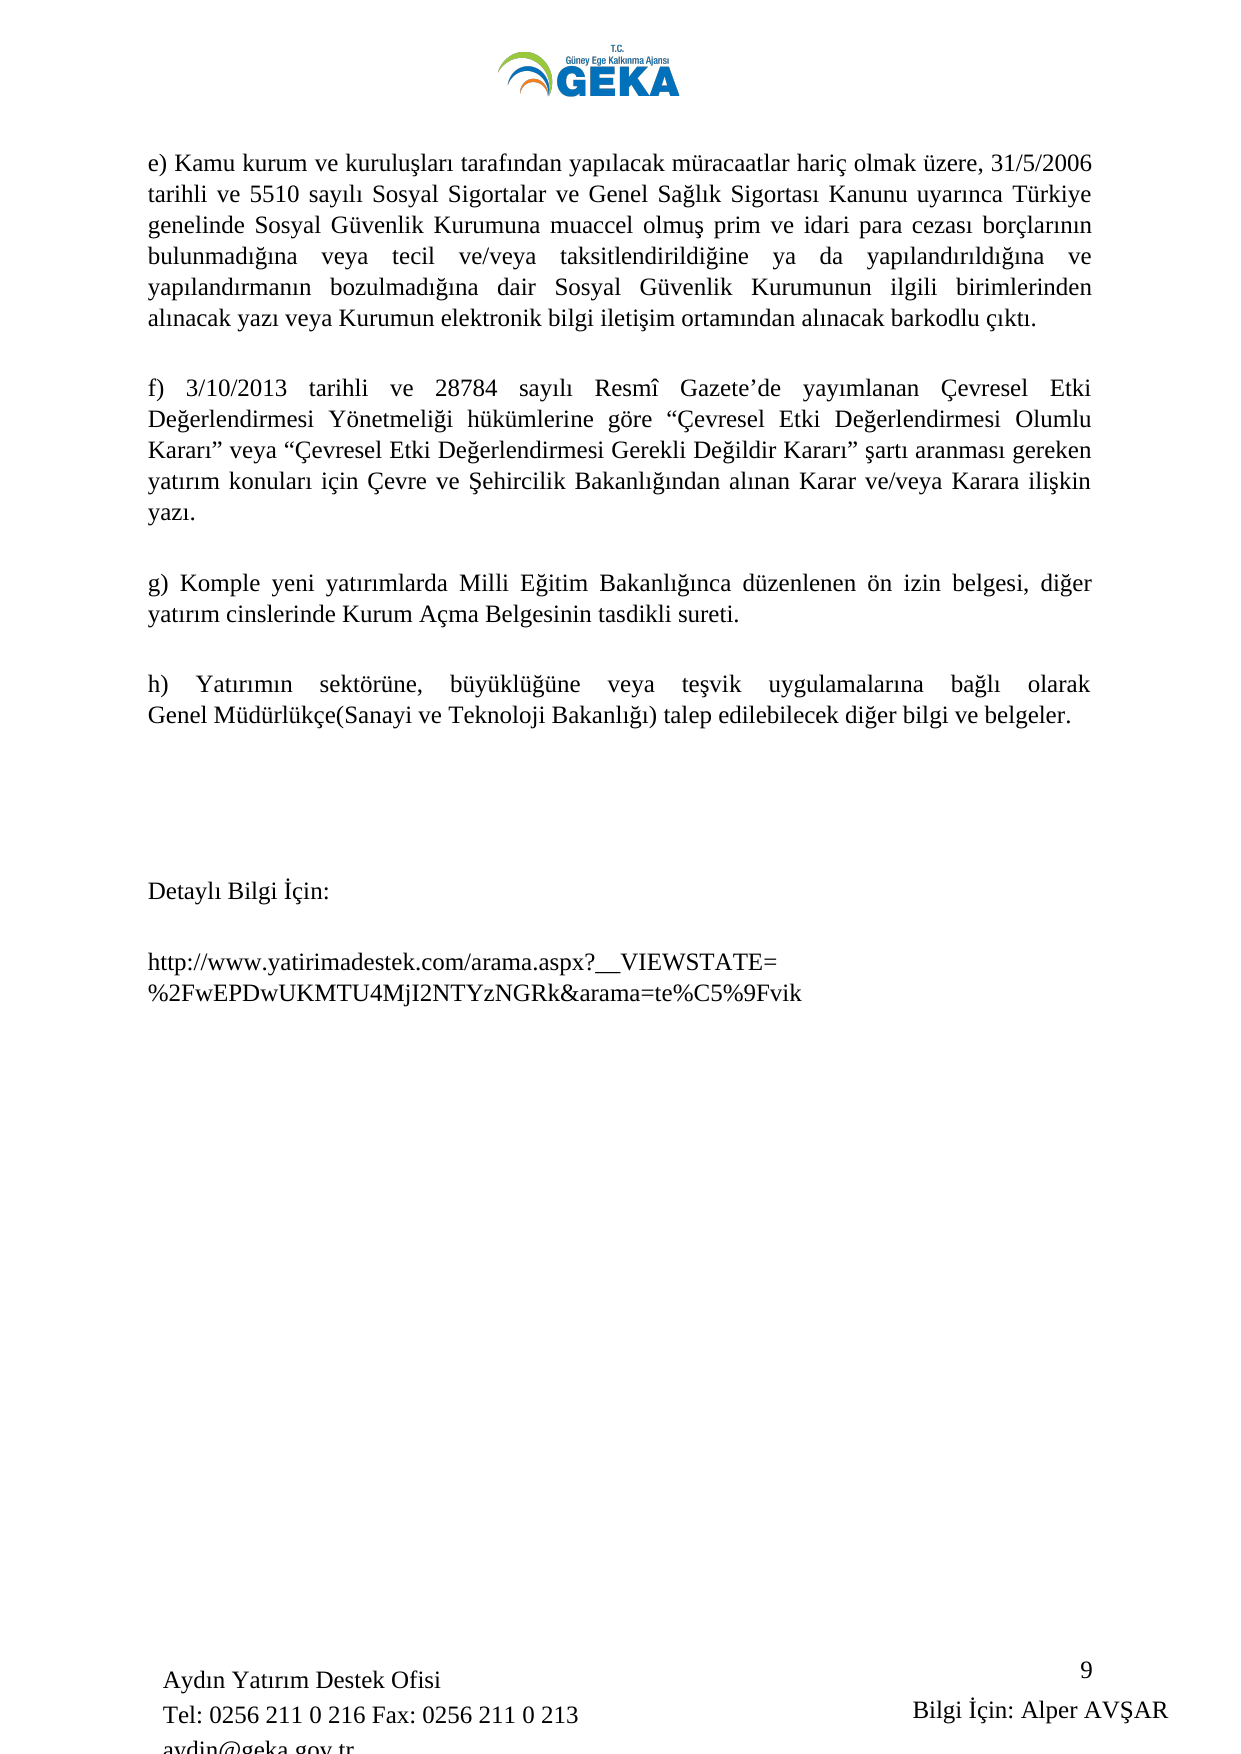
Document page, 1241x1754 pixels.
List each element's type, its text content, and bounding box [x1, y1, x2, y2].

picture [493, 25, 690, 124]
text e) Kamu kurum ve kuruluşları tarafından yapılacak müracaatlar hariç olmak üzere, 31/5/2006 tarihli ve 5510 sayılı Sosyal Sigortalar ve Genel Sağlık Sigortası Kanunu uyarınca Türkiye genelinde Sosyal Güvenlik Kurumuna muaccel olmuş prim ve idari para cezası borçlarının bulunmadığına veya tecil ve/veya taksitlendirildiğine ya da yapılandırıldığına ve yapılandırmanın bozulmadığına dair Sosyal Güvenlik Kurumunun ilgili birimlerinden alınacak yazı veya Kurumun elektronik bilgi iletişim ortamından alınacak barkodlu çıktı. [148, 148, 1093, 332]
text f) 3/10/2013 tarihli ve 28784 sayılı Resmî Gazete’de yayımlanan Çevresel Etki Değerlendirmesi Yönetmeliği hükümlerine göre “Çevresel Etki Değerlendirmesi Olumlu Kararı” veya “Çevresel Etki Değerlendirmesi Gerekli Değildir Kararı” şartı aranması gereken yatırım konuları için Çevre ve Şehircilik Bakanlığından alınan Karar ve/veya Karara ilişkin yazı. [148, 373, 1093, 526]
text http://www.yatirimadestek.com/arama.aspx?__VIEWSTATE=%2FwEPDwUKMTU4MjI2NTYzNGRk&arama=te%C5%9Fvik [148, 947, 1093, 1007]
text g) Komple yeni yatırımlarda Milli Eğitim Bakanlığınca düzenlenen ön izin belgesi, diğer yatırım cinslerinde Kurum Açma Belgesinin tasdikli sureti. [148, 568, 1093, 628]
text h) Yatırımın sektörüne, büyüklüğüne veya teşvik uygulamalarına bağlı olarak Genel Müdürlükçe(Sanayi ve Teknoloji Bakanlığı) talep edilebilecek diğer bilgi ve belgeler. [148, 669, 1093, 729]
text Detaylı Bilgi İçin: [148, 876, 1093, 905]
